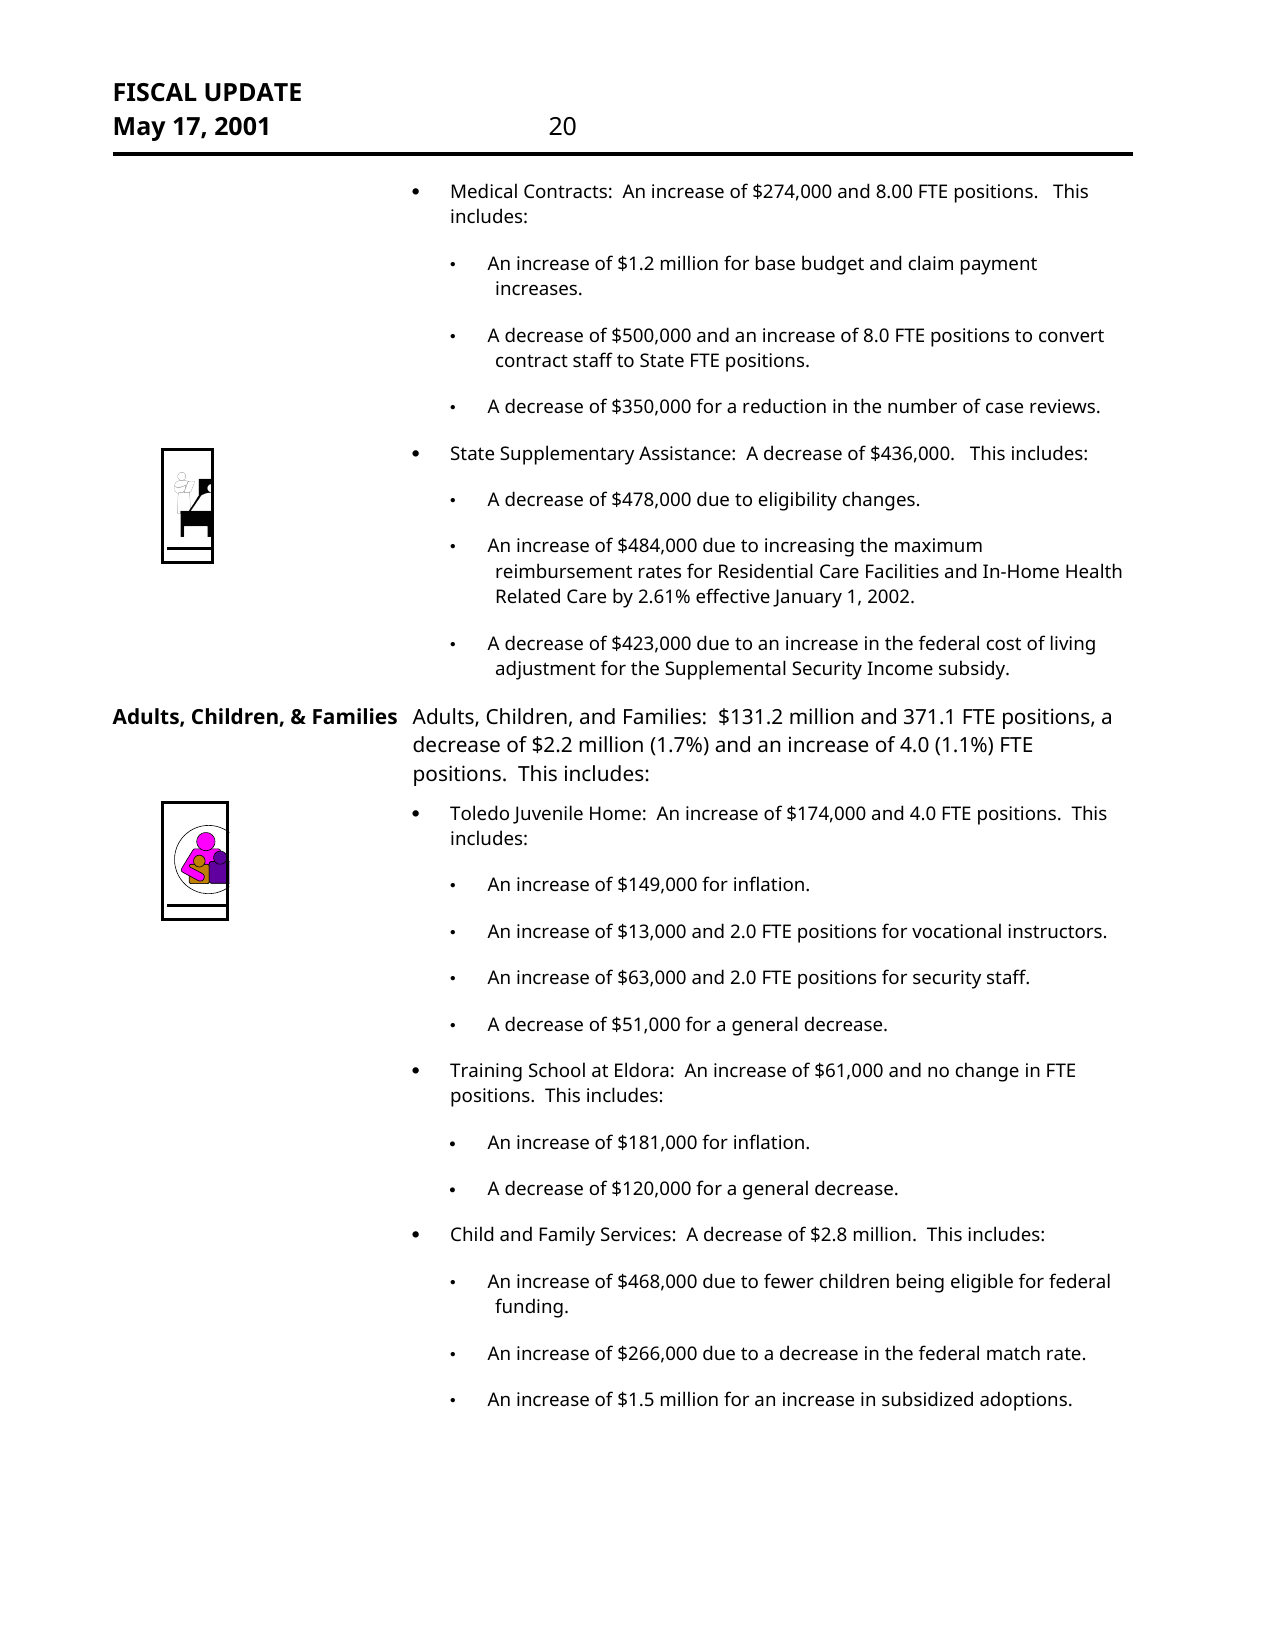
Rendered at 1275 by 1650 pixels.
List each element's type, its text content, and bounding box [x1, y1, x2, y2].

text An increase of $181,000 for inflation. [450, 1129, 1125, 1154]
text A decrease of $51,000 for a general decrease. [450, 1011, 1125, 1036]
text Training School at Eldora: An increase of $61,000 and no change in FTE positions. This includes: [412, 1057, 1125, 1108]
text An increase of $468,000 due to fewer children being eligible for federal funding. [450, 1268, 1125, 1319]
text An increase of $1.5 million for an increase in subsidized adoptions. [450, 1386, 1125, 1412]
text State Supplementary Assistance: A decrease of $436,000. This includes: [412, 440, 1125, 466]
text Medical Contracts: An increase of $274,000 and 8.00 FTE positions. This includes: [412, 178, 1125, 229]
text An increase of $266,000 due to a decrease in the federal match rate. [450, 1340, 1125, 1366]
text An increase of $63,000 and 2.0 FTE positions for security staff. [450, 964, 1125, 990]
text A decrease of $120,000 for a general decrease. [450, 1175, 1125, 1201]
text A decrease of $500,000 and an increase of 8.0 FTE positions to convert contract staff to State FTE positions. [450, 322, 1125, 373]
text An increase of $149,000 for inflation. [450, 872, 1125, 897]
text A decrease of $423,000 due to an increase in the federal cost of living adjustment for the Supplemental Security Income subsidy. [450, 630, 1125, 681]
text A decrease of $350,000 for a reduction in the number of case reviews. [450, 394, 1125, 419]
text Child and Family Services: A decrease of $2.8 million. This includes: [412, 1222, 1125, 1247]
text An increase of $13,000 and 2.0 FTE positions for vocational instructors. [450, 918, 1125, 944]
text A decrease of $478,000 due to eligibility changes. [450, 486, 1125, 512]
text Toledo Juvenile Home: An increase of $174,000 and 4.0 FTE positions. This includes: [412, 800, 1125, 851]
text An increase of $1.2 million for base budget and claim payment increases. [450, 250, 1125, 301]
text An increase of $484,000 due to increasing the maximum reimbursement rates for Residential Care Facilities and In-Home Health Related Care by 2.61% effective January 1, 2002. [450, 533, 1125, 609]
text Adults, Children, & Families Adults, Children, and Families: $131.2 million and 371.1 FTE positions, a decrease of $2.2 million (1.7%) and an increase of 4.0 (1.1%) FTE positions. This includes: [112, 702, 1125, 787]
